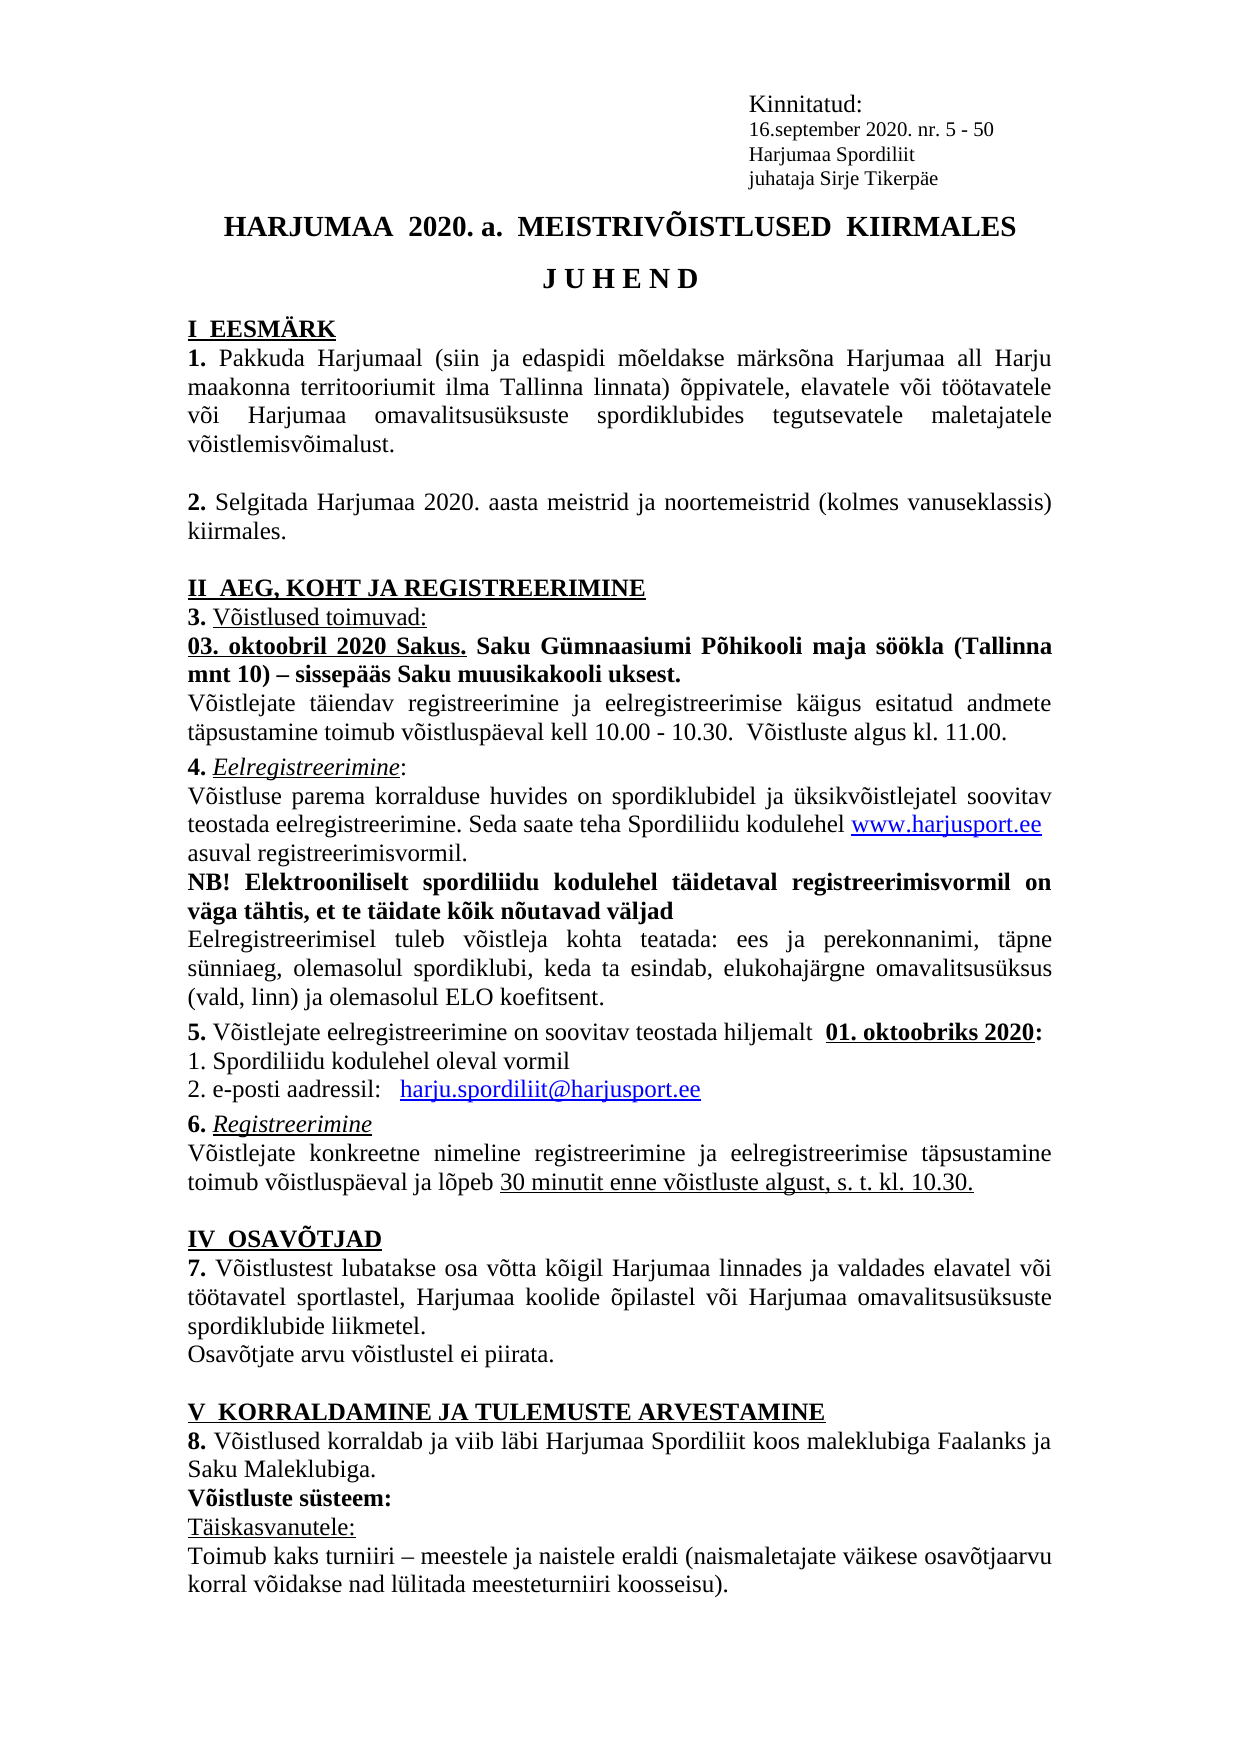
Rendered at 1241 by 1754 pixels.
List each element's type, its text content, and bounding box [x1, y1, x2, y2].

text Harjumaa Spordiliit [187, 141, 1053, 166]
text Võistluse parema korralduse huvides on spordiklubidel ja üksikvõistlejatel soovitav teostada eelregistreerimine. Seda saate teha Spordiliidu kodulehel www.harjusport.ee [187, 781, 1053, 838]
subtitle HARJUMAA 2020. a. MEISTRIVÕISTLUSED KIIRMALES [187, 209, 1053, 242]
text 6. Registreerimine [187, 1109, 1053, 1138]
text J U H E N D [187, 261, 1053, 295]
text I EESMÄRK [187, 314, 1053, 343]
text 1. Spordiliidu kodulehel oleval vormil [187, 1046, 1053, 1074]
text 5. Võistlejate eelregistreerimine on soovitav teostada hiljemalt 01. oktoobriks 2020: [187, 1017, 1053, 1046]
text 3. Võistlused toimuvad: [187, 602, 1053, 631]
text asuval registreerimisvormil. [187, 838, 1053, 867]
subtitle IV OSAVÕTJAD [187, 1224, 1053, 1253]
text 16.september 2020. nr. 5 - 50 [187, 117, 1053, 141]
text Toimub kaks turniiri – meestele ja naistele eraldi (naismaletajate väikese osavõtjaarvu korral võidakse nad lülitada meesteturniiri koosseisu). [187, 1541, 1053, 1598]
text 2. Selgitada Harjumaa 2020. aasta meistrid ja noortemeistrid (kolmes vanuseklassis) kiirmales. [187, 487, 1053, 544]
text Kinnitatud: [187, 89, 1053, 117]
text Võistlejate täiendav registreerimine ja eelregistreerimise käigus esitatud andmete täpsustamine toimub võistluspäeval kell 10.00 - 10.30. Võistluste algus kl. 11.00. [187, 688, 1053, 746]
text 8. Võistlused korraldab ja viib läbi Harjumaa Spordiliit koos maleklubiga Faalanks ja Saku Maleklubiga. [187, 1426, 1053, 1483]
text Täiskasvanutele: [187, 1512, 1053, 1541]
text 4. Eelregistreerimine: [187, 752, 1053, 781]
text Võistluste süsteem: [187, 1483, 1053, 1512]
text juhataja Sirje Tikerpäe [187, 166, 1053, 189]
subtitle II AEG, KOHT JA REGISTREERIMINE [187, 573, 1053, 602]
text 03. oktoobril 2020 Sakus. Saku Gümnaasiumi Põhikooli maja söökla (Tallinna mnt 10) – sissepääs Saku muusikakooli uksest. [187, 631, 1053, 688]
text 2. e-posti aadressil: harju.spordiliit@harjusport.ee [187, 1074, 1053, 1103]
text Võistlejate konkreetne nimeline registreerimine ja eelregistreerimise täpsustamine toimub võistluspäeval ja lõpeb 30 minutit enne võistluste algust, s. t. kl. 10.30. [187, 1138, 1053, 1196]
text NB! Elektrooniliselt spordiliidu kodulehel täidetaval registreerimisvormil on väga tähtis, et te täidate kõik nõutavad väljad [187, 867, 1053, 924]
subtitle V KORRALDAMINE JA TULEMUSTE ARVESTAMINE [187, 1397, 1053, 1426]
text Osavõtjate arvu võistlustel ei piirata. [187, 1339, 1053, 1368]
text 7. Võistlustest lubatakse osa võtta kõigil Harjumaa linnades ja valdades elavatel või töötavatel sportlastel, Harjumaa koolide õpilastel või Harjumaa omavalitsusüksuste spordiklubide liikmetel. [187, 1253, 1053, 1339]
text Eelregistreerimisel tuleb võistleja kohta teatada: ees ja perekonnanimi, täpne sünniaeg, olemasolul spordiklubi, keda ta esindab, elukohajärgne omavalitsusüksus (vald, linn) ja olemasolul ELO koefitsent. [187, 924, 1053, 1011]
text 1. Pakkuda Harjumaal (siin ja edaspidi mõeldakse märksõna Harjumaa all Harju maakonna territooriumit ilma Tallinna linnata) õppivatele, elavatele või töötavatele või Harjumaa omavalitsusüksuste spordiklubides tegutsevatele maletajatele võistlemisvõimalust. [187, 343, 1053, 458]
